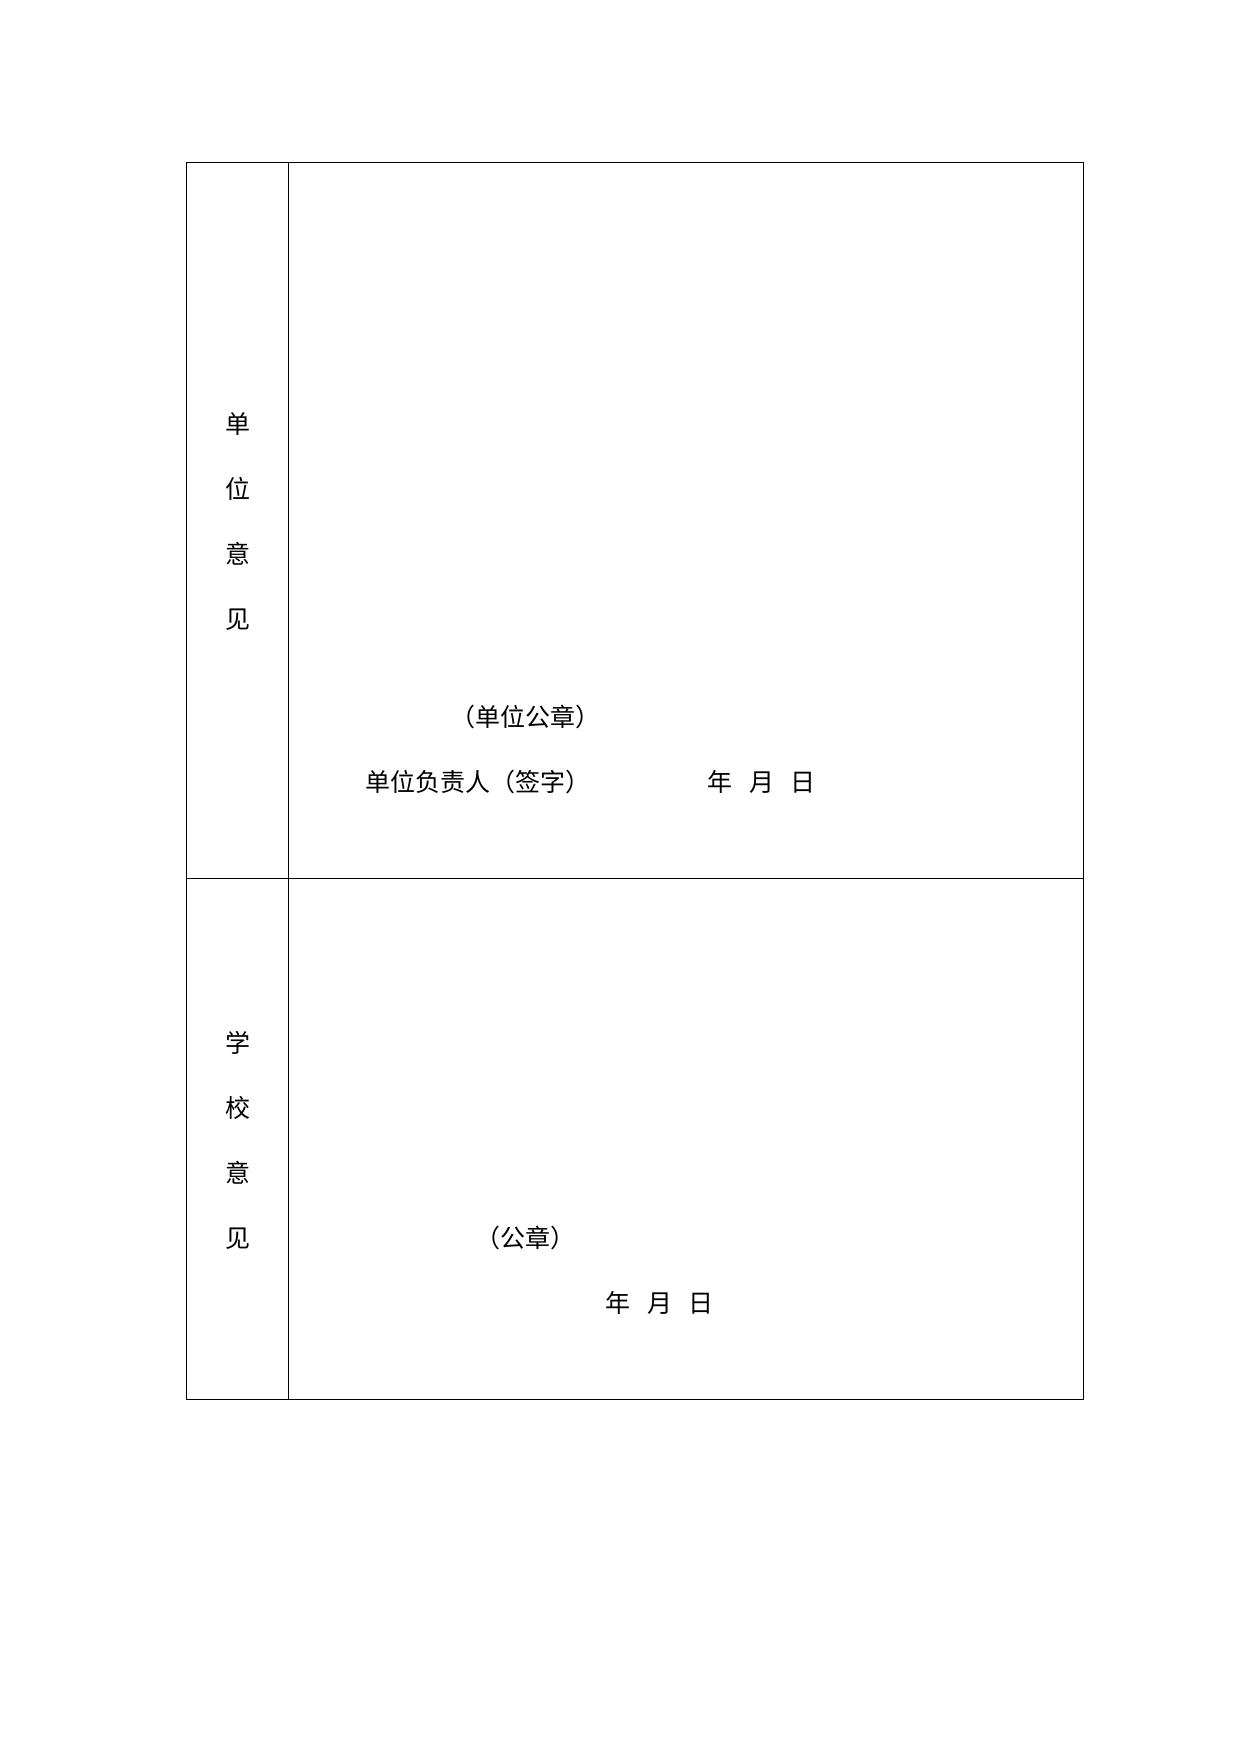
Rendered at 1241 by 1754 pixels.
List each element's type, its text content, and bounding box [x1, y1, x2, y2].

table_cell （公章） 年 月 日 [289, 879, 1083, 1399]
table_header 单 位 意 见 [187, 163, 288, 878]
table_cell 学 校 意 见 [187, 879, 288, 1399]
table_header （单位公章） 单位负责人（签字） 年 月 日 [289, 163, 1083, 878]
